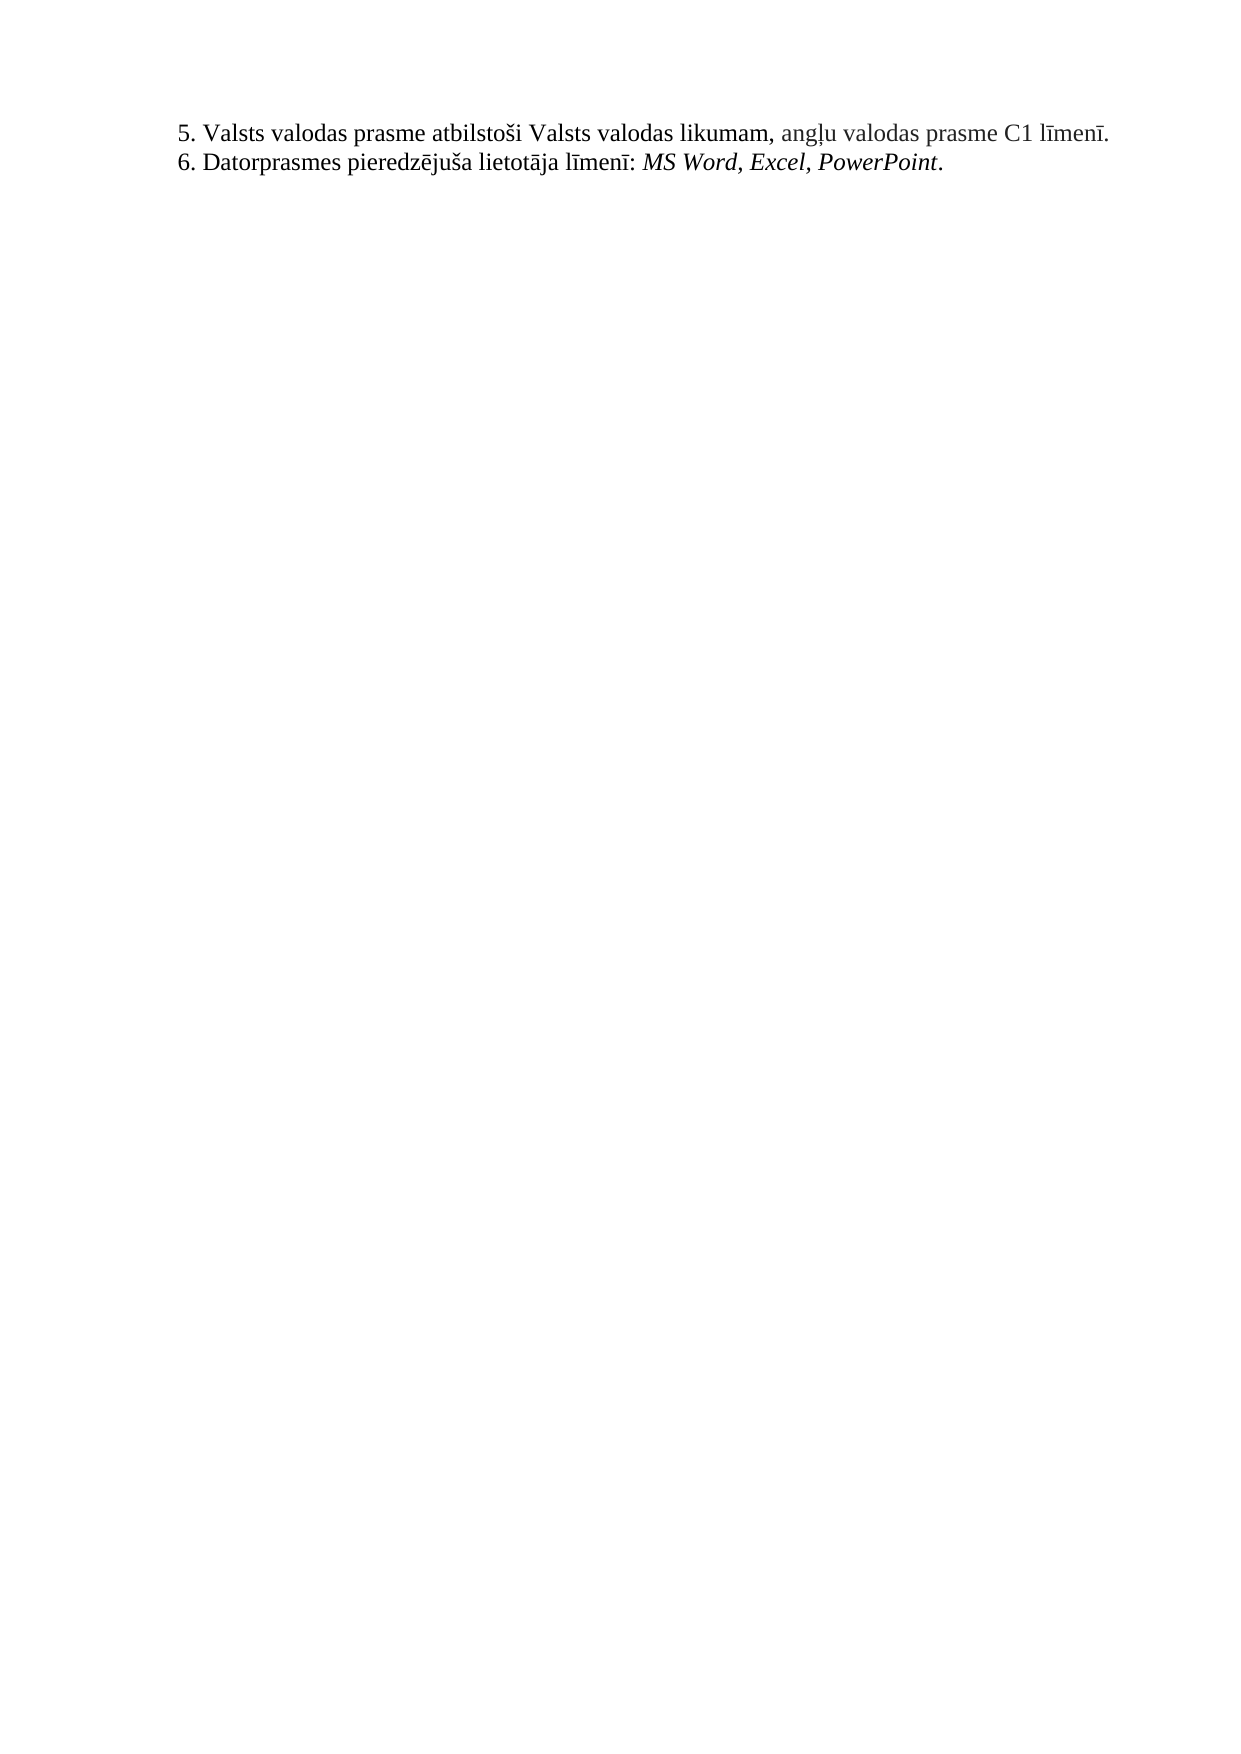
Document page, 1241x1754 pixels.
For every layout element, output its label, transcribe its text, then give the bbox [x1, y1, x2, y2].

text 5. Valsts valodas prasme atbilstoši Valsts valodas likumam, angļu valodas prasme C1 līmenī. [177, 118, 1122, 147]
text 6. Datorprasmes pieredzējuša lietotāja līmenī: MS Word, Excel, PowerPoint. [177, 147, 1122, 176]
